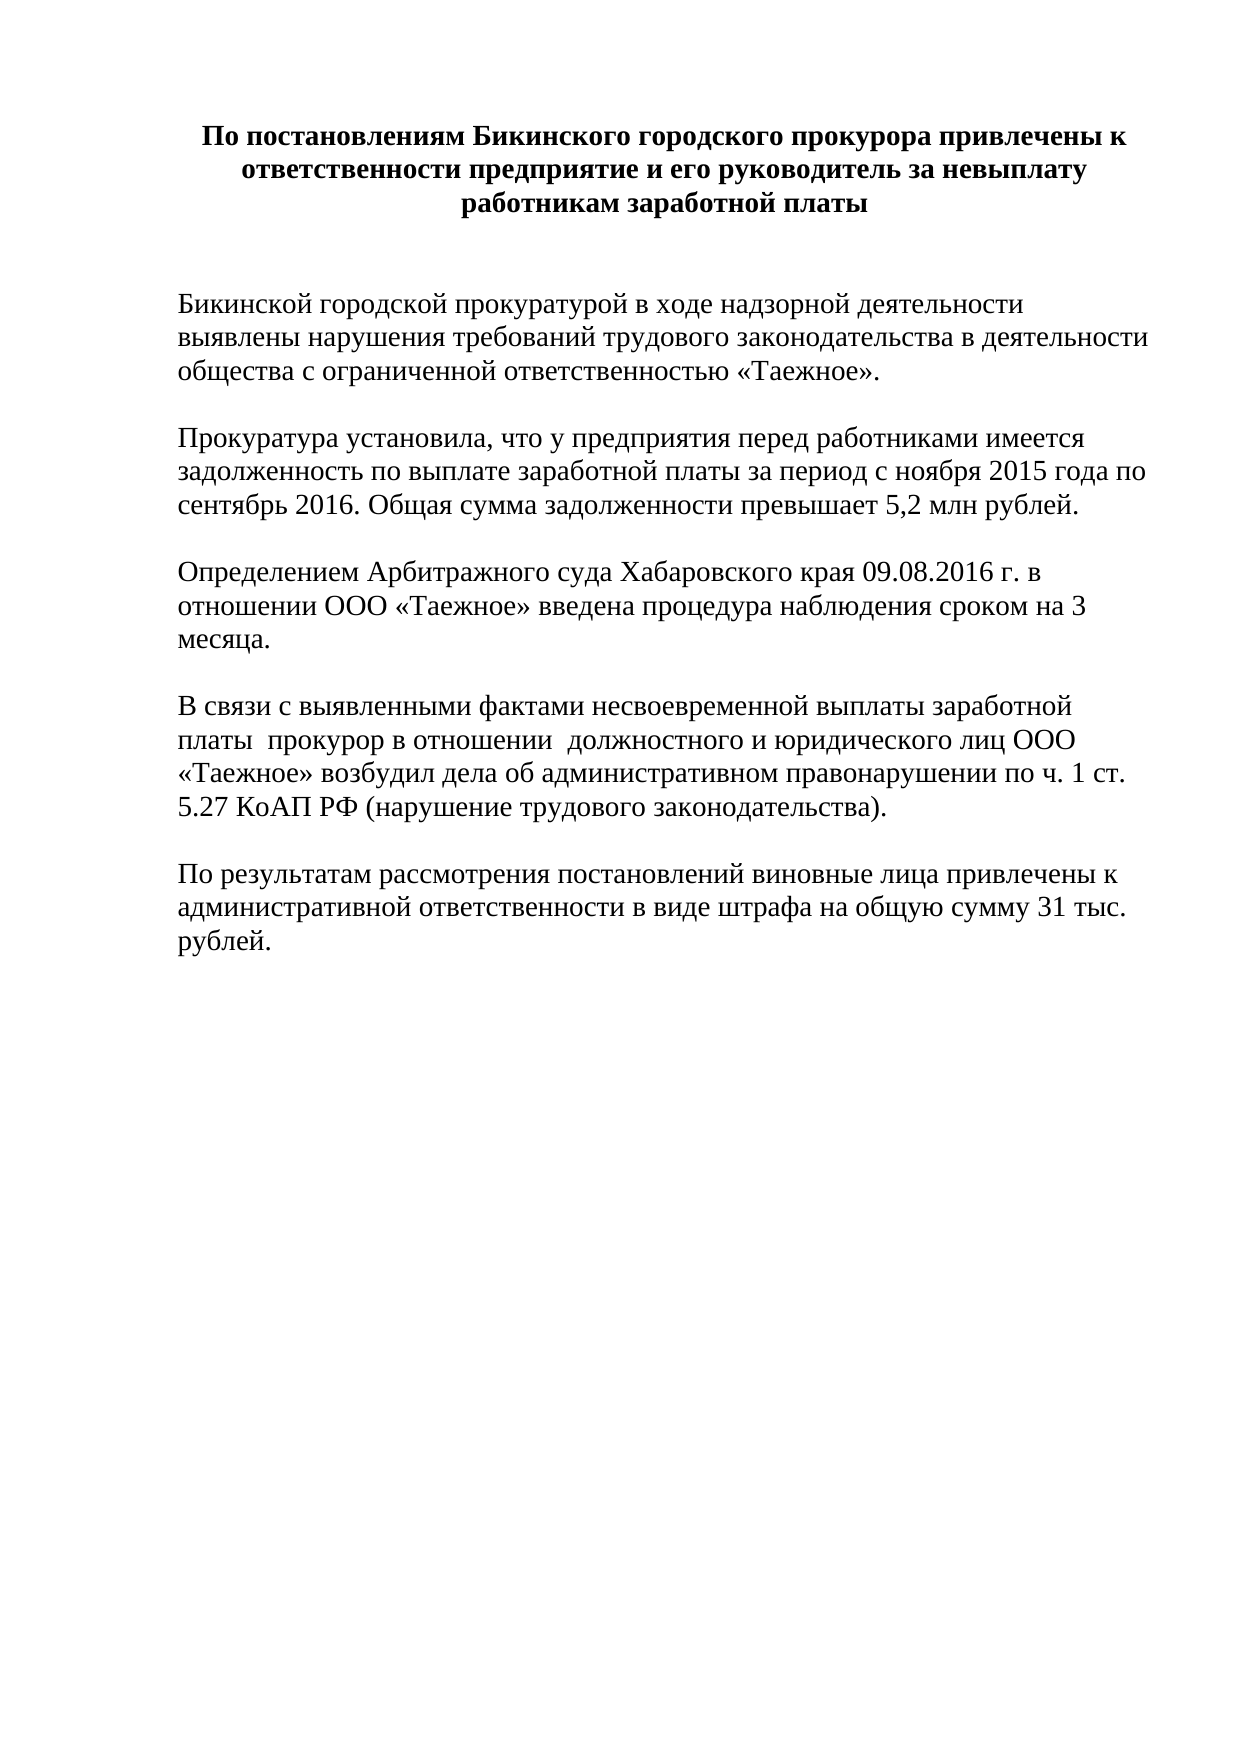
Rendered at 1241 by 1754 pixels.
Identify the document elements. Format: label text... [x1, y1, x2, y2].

text Бикинской городской прокуратурой в ходе надзорной деятельности выявлены нарушения требований трудового законодательства в деятельности общества с ограниченной ответственностью «Таежное». [177, 286, 1152, 386]
text Определением Арбитражного суда Хабаровского края 09.08.2016 г. в отношении ООО «Таежное» введена процедура наблюдения сроком на 3 месяца. [177, 554, 1152, 655]
text По результатам рассмотрения постановлений виновные лица привлечены к административной ответственности в виде штрафа на общую сумму 31 тыс. рублей. [177, 856, 1152, 957]
text По постановлениям Бикинского городского прокурора привлечены к ответственности предприятие и его руководитель за невыплату работникам заработной платы [177, 118, 1152, 219]
text В связи с выявленными фактами несвоевременной выплаты заработной платы прокурор в отношении должностного и юридического лиц ООО «Таежное» возбудил дела об административном правонарушении по ч. 1 ст. 5.27 КоАП РФ (нарушение трудового законодательства). [177, 688, 1152, 822]
text Прокуратура установила, что у предприятия перед работниками имеется задолженность по выплате заработной платы за период с ноября 2015 года по сентябрь 2016. Общая сумма задолженности превышает 5,2 млн рублей. [177, 420, 1152, 521]
